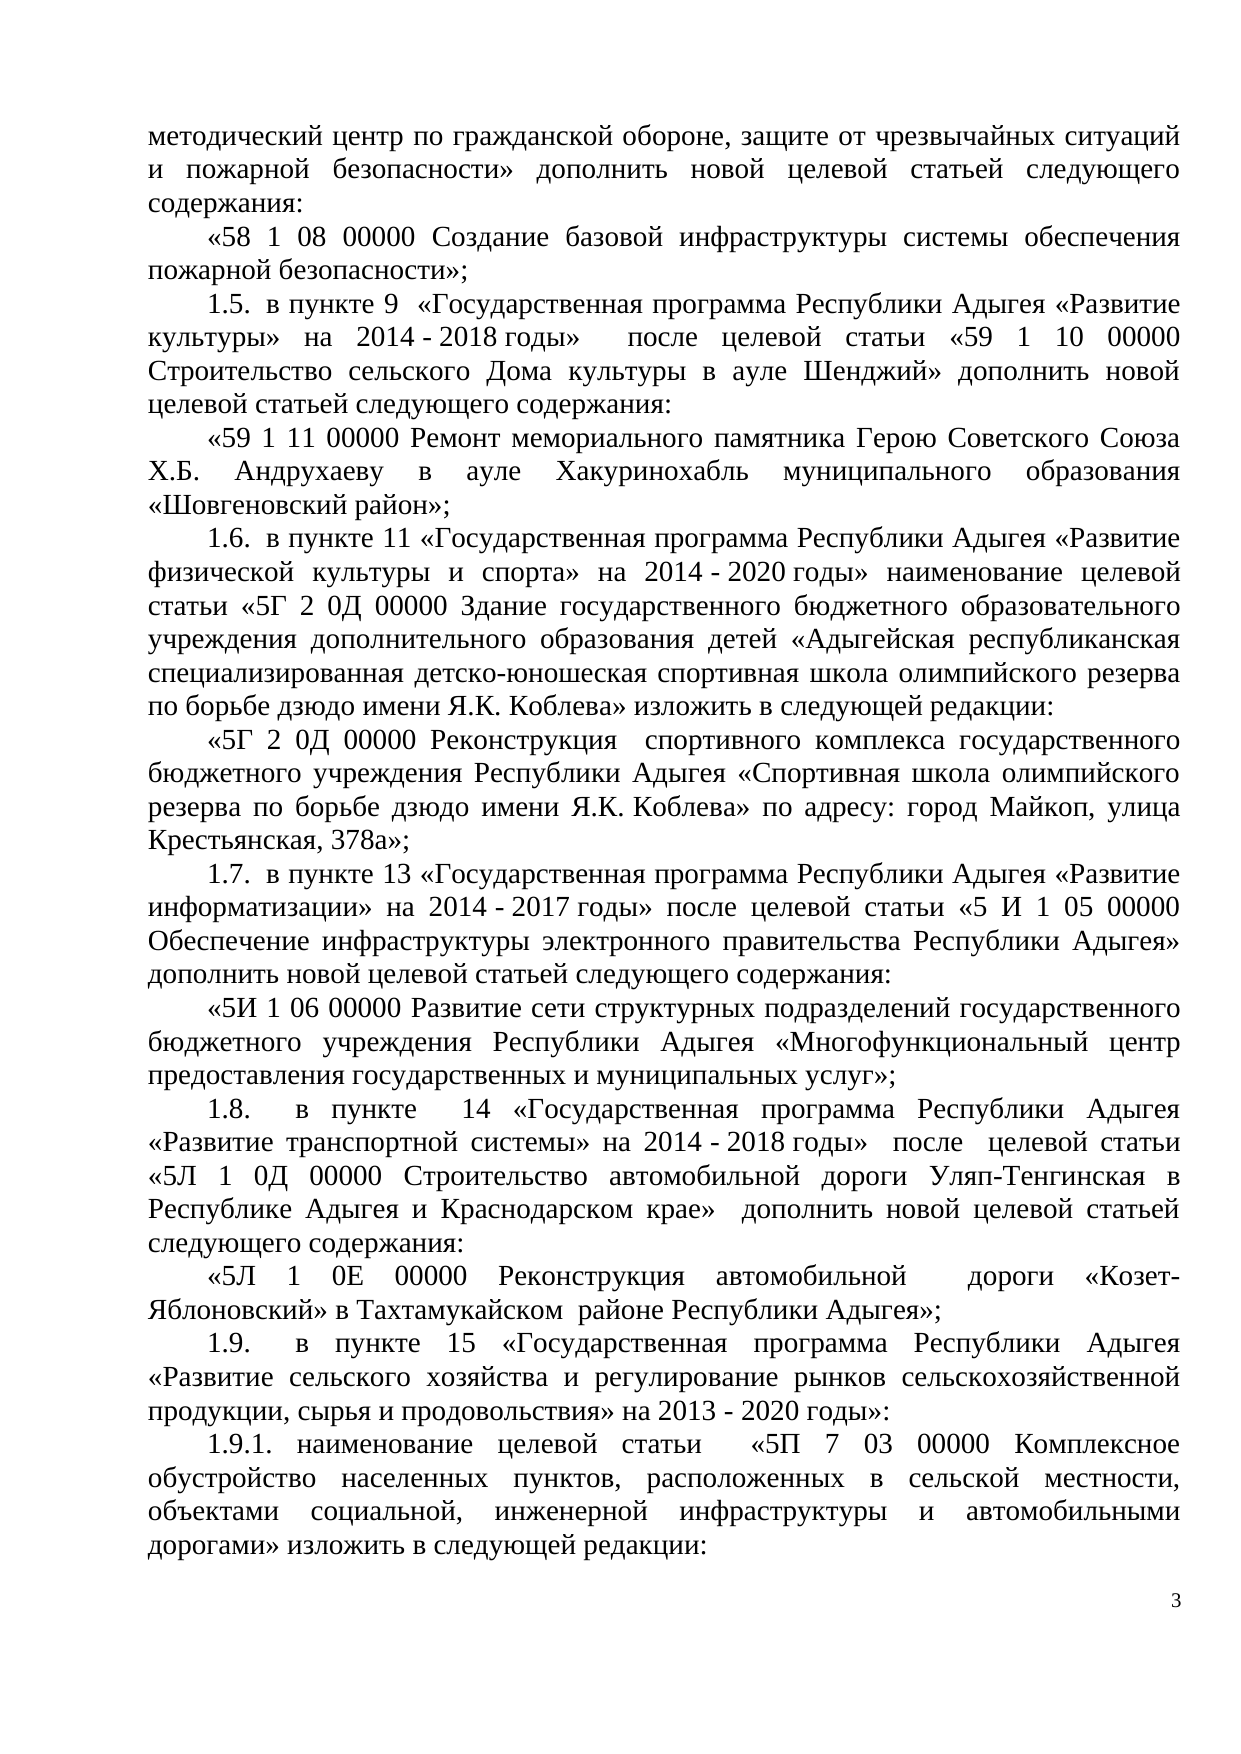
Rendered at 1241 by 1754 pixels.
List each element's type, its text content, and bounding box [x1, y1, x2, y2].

list «5Г 2 0Д 00000 Реконструкция спортивного комплекса государственного бюджетного учреждения Республики Адыгея «Спортивная школа олимпийского резерва по борьбе дзюдо имени Я.К. Коблева» по адресу: город Майкоп, улица Крестьянская, 378а»; [148, 722, 1181, 856]
list «59 1 11 00000 Ремонт мемориального памятника Герою Советского Союза Х.Б. Андрухаеву в ауле Хакуринохабль муниципального образования «Шовгеновский район»; [148, 420, 1181, 521]
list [148, 118, 1181, 219]
text 1.9.1. наименование целевой статьи «5П 7 03 00000 Комплексное обустройство населенных пунктов, расположенных в сельской местности, объектами социальной, инженерной инфраструктуры и автомобильными дорогами» изложить в следующей редакции: [148, 1426, 1181, 1560]
list «5И 1 06 00000 Развитие сети структурных подразделений государственного бюджетного учреждения Республики Адыгея «Многофункциональный центр предоставления государственных и муниципальных услуг»; [148, 990, 1181, 1091]
list в пункте 11 «Государственная программа Республики Адыгея «Развитие физической культуры и спорта» на 2014 - 2020 годы» наименование целевой статьи «5Г 2 0Д 00000 Здание государственного бюджетного образовательного учреждения дополнительного образования детей «Адыгейская республиканская специализированная детско-юношеская спортивная школа олимпийского резерва по борьбе дзюдо имени Я.К. Коблева» изложить в следующей редакции: [148, 521, 1181, 722]
list в пункте 13 «Государственная программа Республики Адыгея «Развитие информатизации» на 2014 - 2017 годы» после целевой статьи «5 И 1 05 00000 Обеспечение инфраструктуры электронного правительства Республики Адыгея» дополнить новой целевой статьей следующего содержания: [148, 856, 1181, 990]
list в пункте 9 «Государственная программа Республики Адыгея «Развитие культуры» на 2014 - 2018 годы» после целевой статьи «59 1 10 00000 Строительство сельского Дома культуры в ауле Шенджий» дополнить новой целевой статьей следующего содержания: [148, 286, 1181, 420]
subtitle в пункте 14 «Государственная программа Республики Адыгея «Развитие транспортной системы» на 2014 - 2018 годы» после целевой статьи «5Л 1 0Д 00000 Строительство автомобильной дороги Уляп-Тенгинская в Республике Адыгея и Краснодарском крае» дополнить новой целевой статьей следующего содержания: [148, 1091, 1181, 1258]
subtitle в пункте 15 «Государственная программа Республики Адыгея «Развитие сельского хозяйства и регулирование рынков сельскохозяйственной продукции, сырья и продовольствия» на 2013 - 2020 годы»: [148, 1326, 1181, 1426]
list «58 1 08 00000 Создание базовой инфраструктуры системы обеспечения пожарной безопасности»; [148, 219, 1181, 286]
list «5Л 1 0Е 00000 Реконструкция автомобильной дороги «Козет- Яблоновский» в Тахтамукайском районе Республики Адыгея»; [148, 1258, 1181, 1326]
